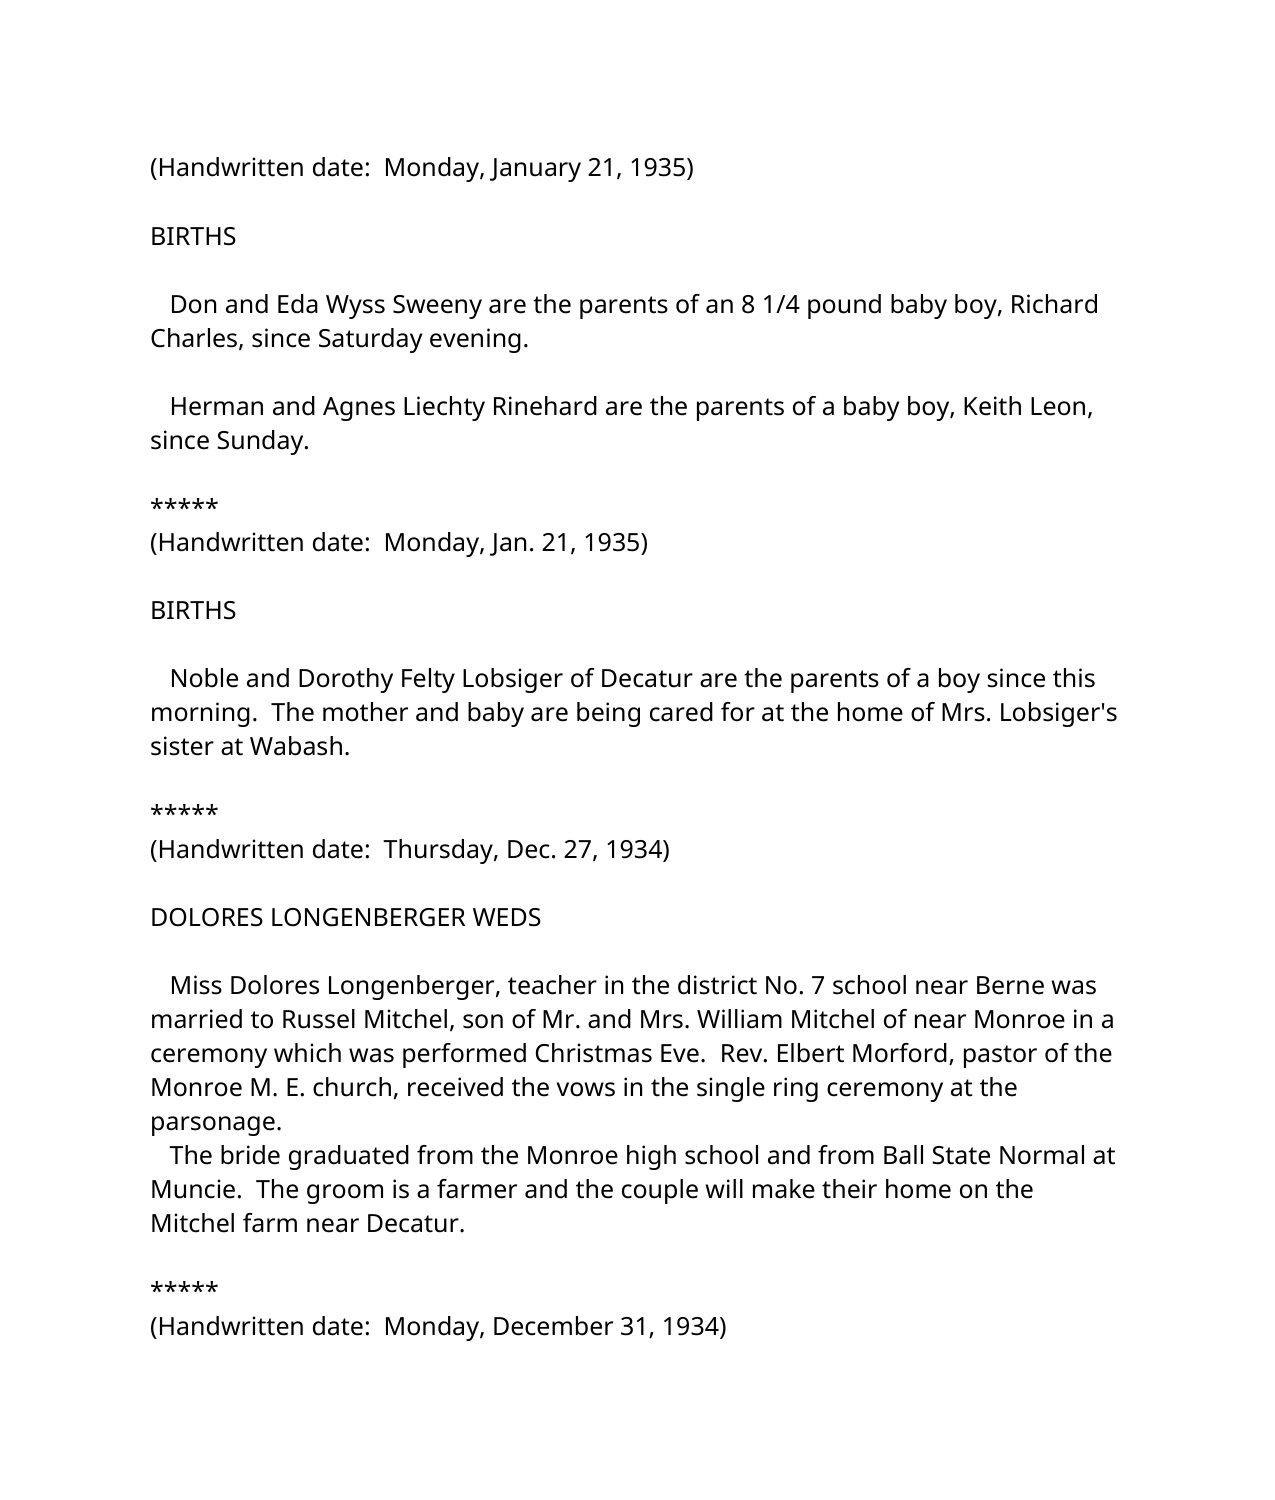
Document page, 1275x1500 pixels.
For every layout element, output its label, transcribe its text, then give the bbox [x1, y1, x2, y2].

text (Handwritten date: Thursday, Dec. 27, 1934) [150, 831, 1125, 865]
text Noble and Dorothy Felty Lobsiger of Decatur are the parents of a boy since this morning. The mother and baby are being cared for at the home of Mrs. Lobsiger's sister at Wabash. [150, 661, 1125, 763]
text (Handwritten date: Monday, January 21, 1935) [150, 150, 1125, 184]
text BIRTHS [150, 218, 1125, 252]
text (Handwritten date: Monday, Jan. 21, 1935) [150, 525, 1125, 559]
text ***** [150, 797, 1125, 831]
text Miss Dolores Longenberger, teacher in the district No. 7 school near Berne was married to Russel Mitchel, son of Mr. and Mrs. William Mitchel of near Monroe in a ceremony which was performed Christmas Eve. Rev. Elbert Morford, pastor of the Monroe M. E. church, received the vows in the single ring ceremony at the parsonage. [150, 967, 1125, 1138]
text Don and Eda Wyss Sweeny are the parents of an 8 1/4 pound baby boy, Richard Charles, since Saturday evening. [150, 286, 1125, 354]
text DOLORES LONGENBERGER WEDS [150, 899, 1125, 933]
text BIRTHS [150, 593, 1125, 627]
text ***** [150, 1274, 1125, 1308]
text The bride graduated from the Monroe high school and from Ball State Normal at Muncie. The groom is a farmer and the couple will make their home on the Mitchel farm near Decatur. [150, 1138, 1125, 1240]
text ***** [150, 491, 1125, 525]
text (Handwritten date: Monday, December 31, 1934) [150, 1308, 1125, 1342]
text Herman and Agnes Liechty Rinehard are the parents of a baby boy, Keith Leon, since Sunday. [150, 388, 1125, 457]
